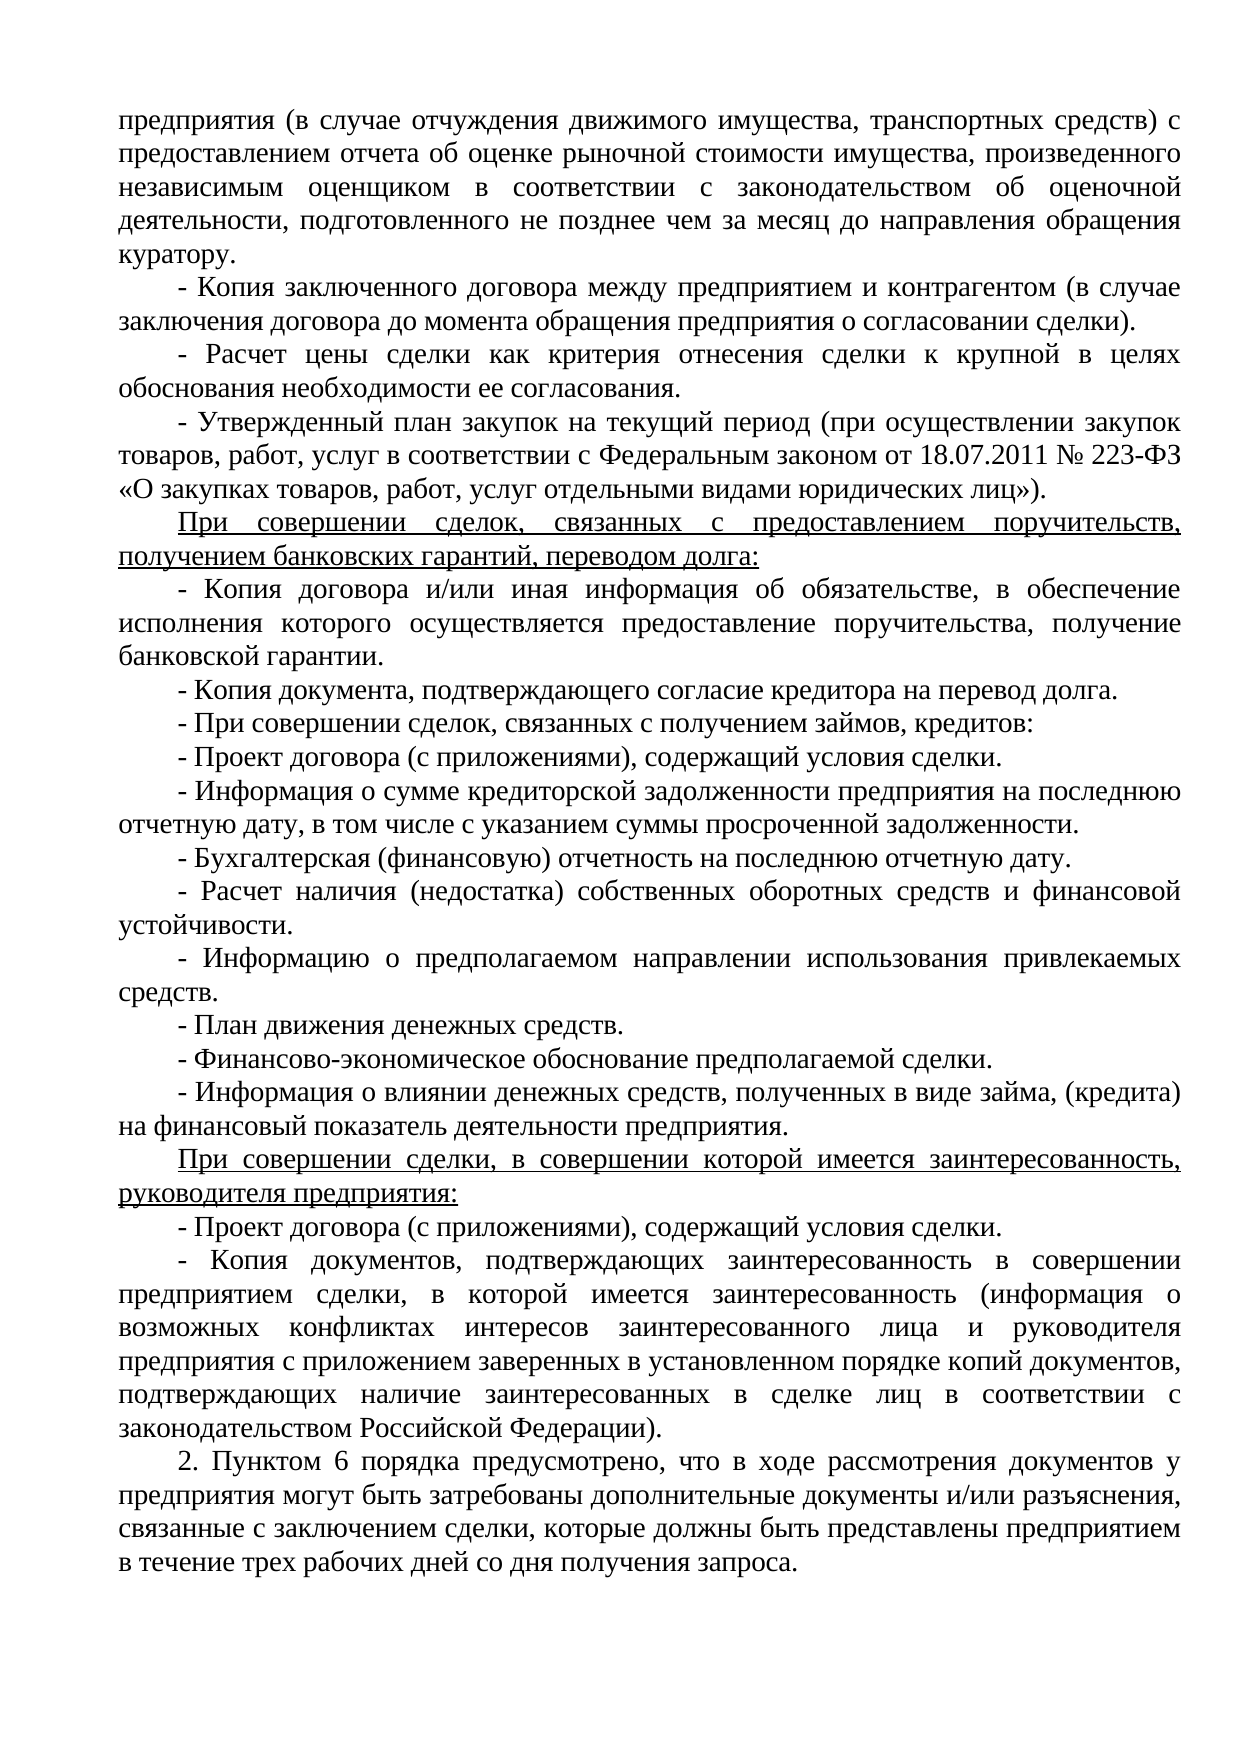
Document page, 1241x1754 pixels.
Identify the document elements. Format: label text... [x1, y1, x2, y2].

text - Информация о влиянии денежных средств, полученных в виде займа, (кредита) на финансовый показатель деятельности предприятия. [118, 1074, 1181, 1142]
text - План движения денежных средств. [118, 1007, 1181, 1041]
text - Информация о сумме кредиторской задолженности предприятия на последнюю отчетную дату, в том числе с указанием суммы просроченной задолженности. [118, 773, 1181, 840]
text - Бухгалтерская (финансовую) отчетность на последнюю отчетную дату. [118, 840, 1181, 873]
text - Расчет наличия (недостатка) собственных оборотных средств и финансовой устойчивости. [118, 873, 1181, 940]
text 2. Пунктом 6 порядка предусмотрено, что в ходе рассмотрения документов у предприятия могут быть затребованы дополнительные документы и/или разъяснения, связанные с заключением сделки, которые должны быть представлены предприятием в течение трех рабочих дней со дня получения запроса. [118, 1443, 1181, 1578]
text При совершении сделок, связанных с предоставлением поручительств, получением банковских гарантий, переводом долга: [118, 504, 1181, 571]
text - Копия документа, подтверждающего согласие кредитора на перевод долга. [118, 672, 1181, 706]
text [118, 102, 1181, 269]
text При совершении сделки, в совершении которой имеется заинтересованность, руководителя предприятия: [118, 1142, 1181, 1209]
text - Расчет цены сделки как критерия отнесения сделки к крупной в целях обоснования необходимости ее согласования. [118, 337, 1181, 404]
text - Финансово-экономическое обоснование предполагаемой сделки. [118, 1041, 1181, 1074]
text - Утвержденный план закупок на текущий период (при осуществлении закупок товаров, работ, услуг в соответствии с Федеральным законом от 18.07.2011 № 223-ФЗ «О закупках товаров, работ, услуг отдельными видами юридических лиц»). [118, 404, 1181, 504]
text - Копия документов, подтверждающих заинтересованность в совершении предприятием сделки, в которой имеется заинтересованность (информация о возможных конфликтах интересов заинтересованного лица и руководителя предприятия с приложением заверенных в установленном порядке копий документов, подтверждающих наличие заинтересованных в сделке лиц в соответствии с законодательством Российской Федерации). [118, 1242, 1181, 1443]
text - При совершении сделок, связанных с получением займов, кредитов: [118, 706, 1181, 739]
text - Информацию о предполагаемом направлении использования привлекаемых средств. [118, 940, 1181, 1007]
text - Копия заключенного договора между предприятием и контрагентом (в случае заключения договора до момента обращения предприятия о согласовании сделки). [118, 269, 1181, 337]
text - Проект договора (с приложениями), содержащий условия сделки. [118, 1209, 1181, 1242]
text - Копия договора и/или иная информация об обязательстве, в обеспечение исполнения которого осуществляется предоставление поручительства, получение банковской гарантии. [118, 571, 1181, 672]
text - Проект договора (с приложениями), содержащий условия сделки. [118, 739, 1181, 773]
